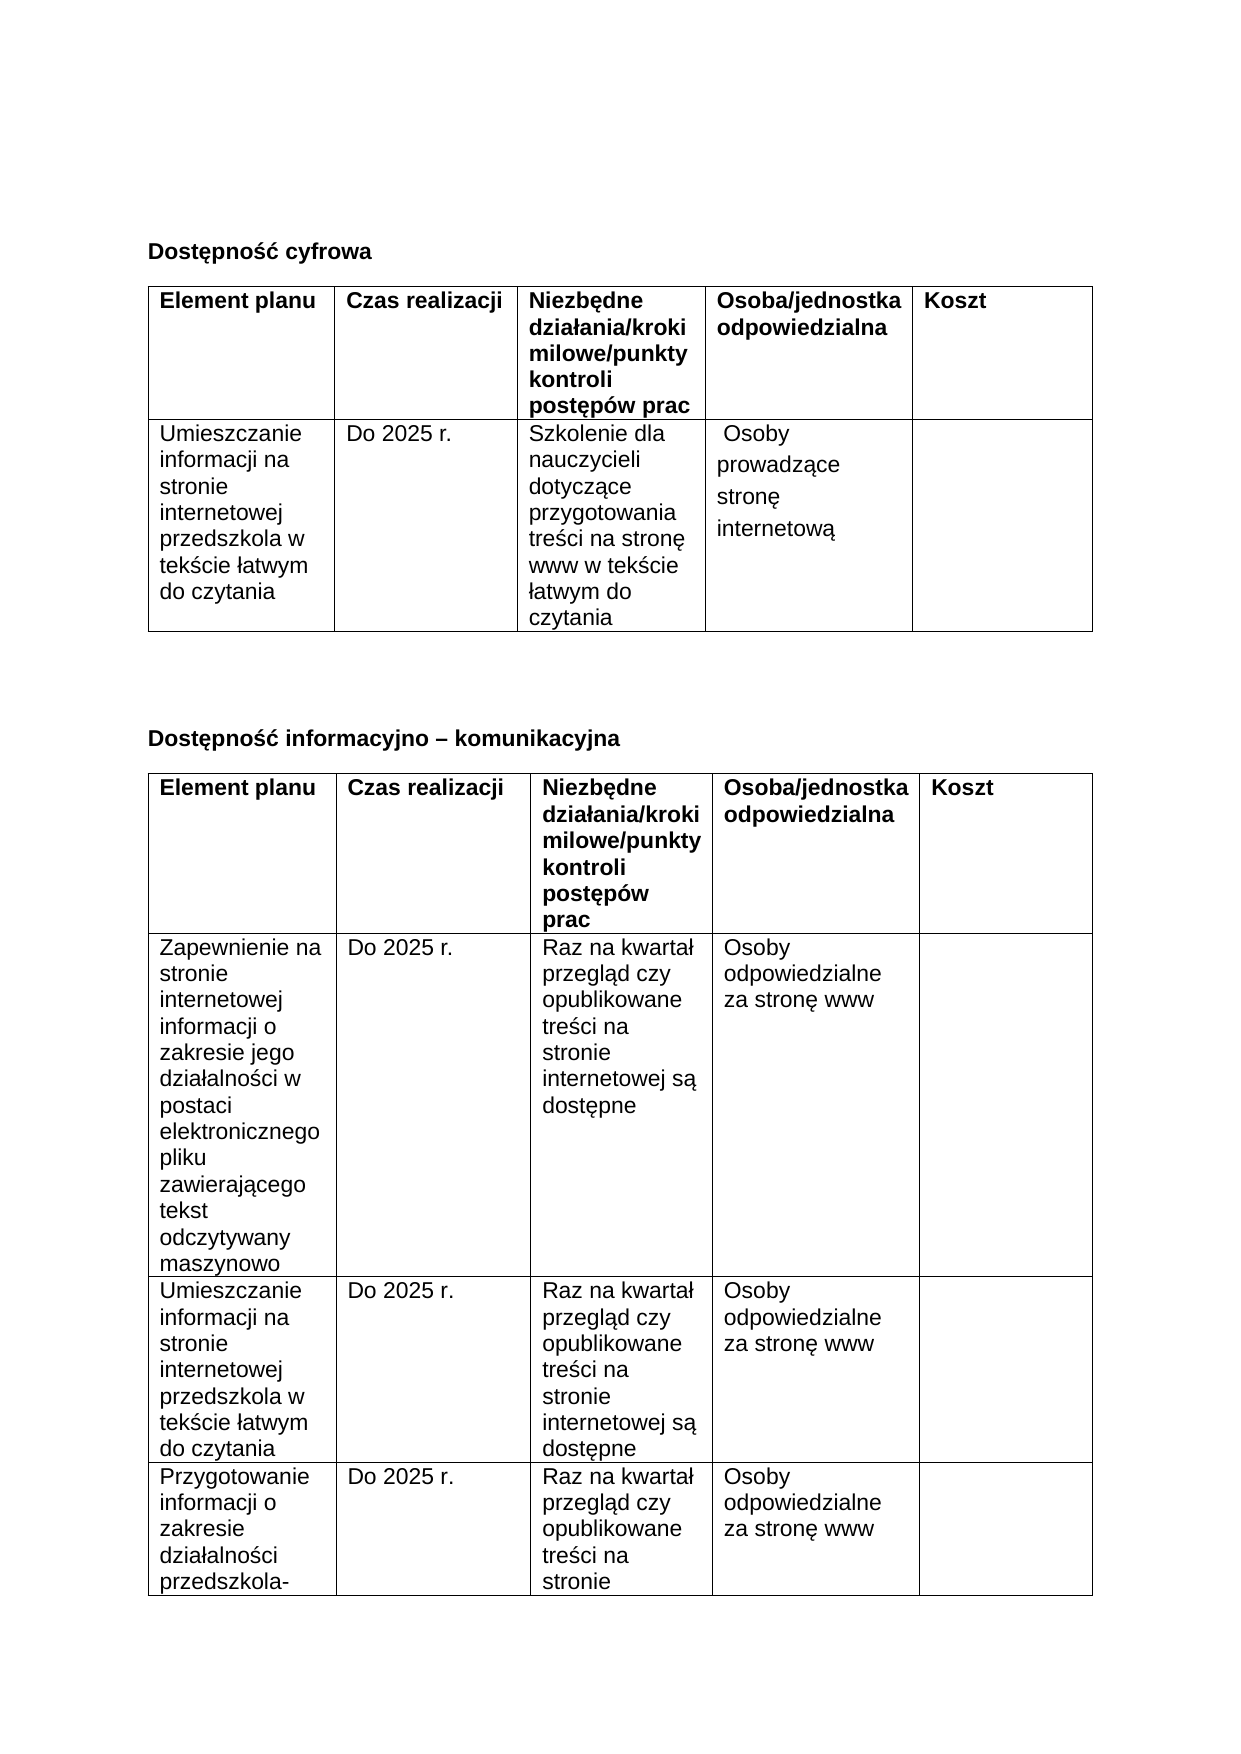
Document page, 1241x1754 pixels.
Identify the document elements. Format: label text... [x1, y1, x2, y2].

table_cell Osoby odpowiedzialne za stronę www [713, 1277, 919, 1462]
table_cell [920, 934, 1092, 1276]
table_cell Umieszczanie informacji na stronie internetowej przedszkola w tekście łatwym do czytania [149, 1277, 336, 1462]
table_cell Do 2025 r. [337, 1277, 530, 1462]
table_cell Osoby prowadzące stronę internetową [706, 420, 912, 631]
table_header Element planu [149, 287, 334, 419]
text Dostępność informacyjno – komunikacyjna [148, 725, 1093, 751]
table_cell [149, 1463, 336, 1594]
table_header Koszt [920, 774, 1092, 932]
table_header Osoba/jednostka odpowiedzialna [713, 774, 919, 932]
table_header Niezbędne działania/kroki milowe/punkty kontroli postępów prac [518, 287, 705, 419]
table_header Czas realizacji [335, 287, 517, 419]
table_cell Zapewnienie na stronie internetowej informacji o zakresie jego działalności w postaci elektronicznego pliku zawierającego tekst odczytywany maszynowo [149, 934, 336, 1276]
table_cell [531, 1463, 712, 1594]
table_header Niezbędne działania/kroki milowe/punkty kontroli postępów prac [531, 774, 712, 932]
table_cell [913, 420, 1092, 631]
table_header Czas realizacji [337, 774, 530, 932]
text Dostępność cyfrowa [148, 238, 1093, 264]
table_header Osoba/jednostka odpowiedzialna [706, 287, 912, 419]
table_cell Umieszczanie informacji na stronie internetowej przedszkola w tekście łatwym do czytania [149, 420, 334, 631]
table_cell Szkolenie dla nauczycieli dotyczące przygotowania treści na stronę www w tekście łatwym do czytania [518, 420, 705, 631]
table_cell [920, 1463, 1092, 1594]
table_cell [920, 1277, 1092, 1462]
table_cell Raz na kwartał przegląd czy opublikowane treści na stronie internetowej są dostępne [531, 934, 712, 1276]
table_cell Do 2025 r. [335, 420, 517, 631]
table_cell Raz na kwartał przegląd czy opublikowane treści na stronie internetowej są dostępne [531, 1277, 712, 1462]
table_header Element planu [149, 774, 336, 932]
table_cell Osoby odpowiedzialne za stronę www [713, 934, 919, 1276]
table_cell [713, 1463, 919, 1594]
table_header Koszt [913, 287, 1092, 419]
table_cell Do 2025 r. [337, 1463, 530, 1594]
table_cell Do 2025 r. [337, 934, 530, 1276]
